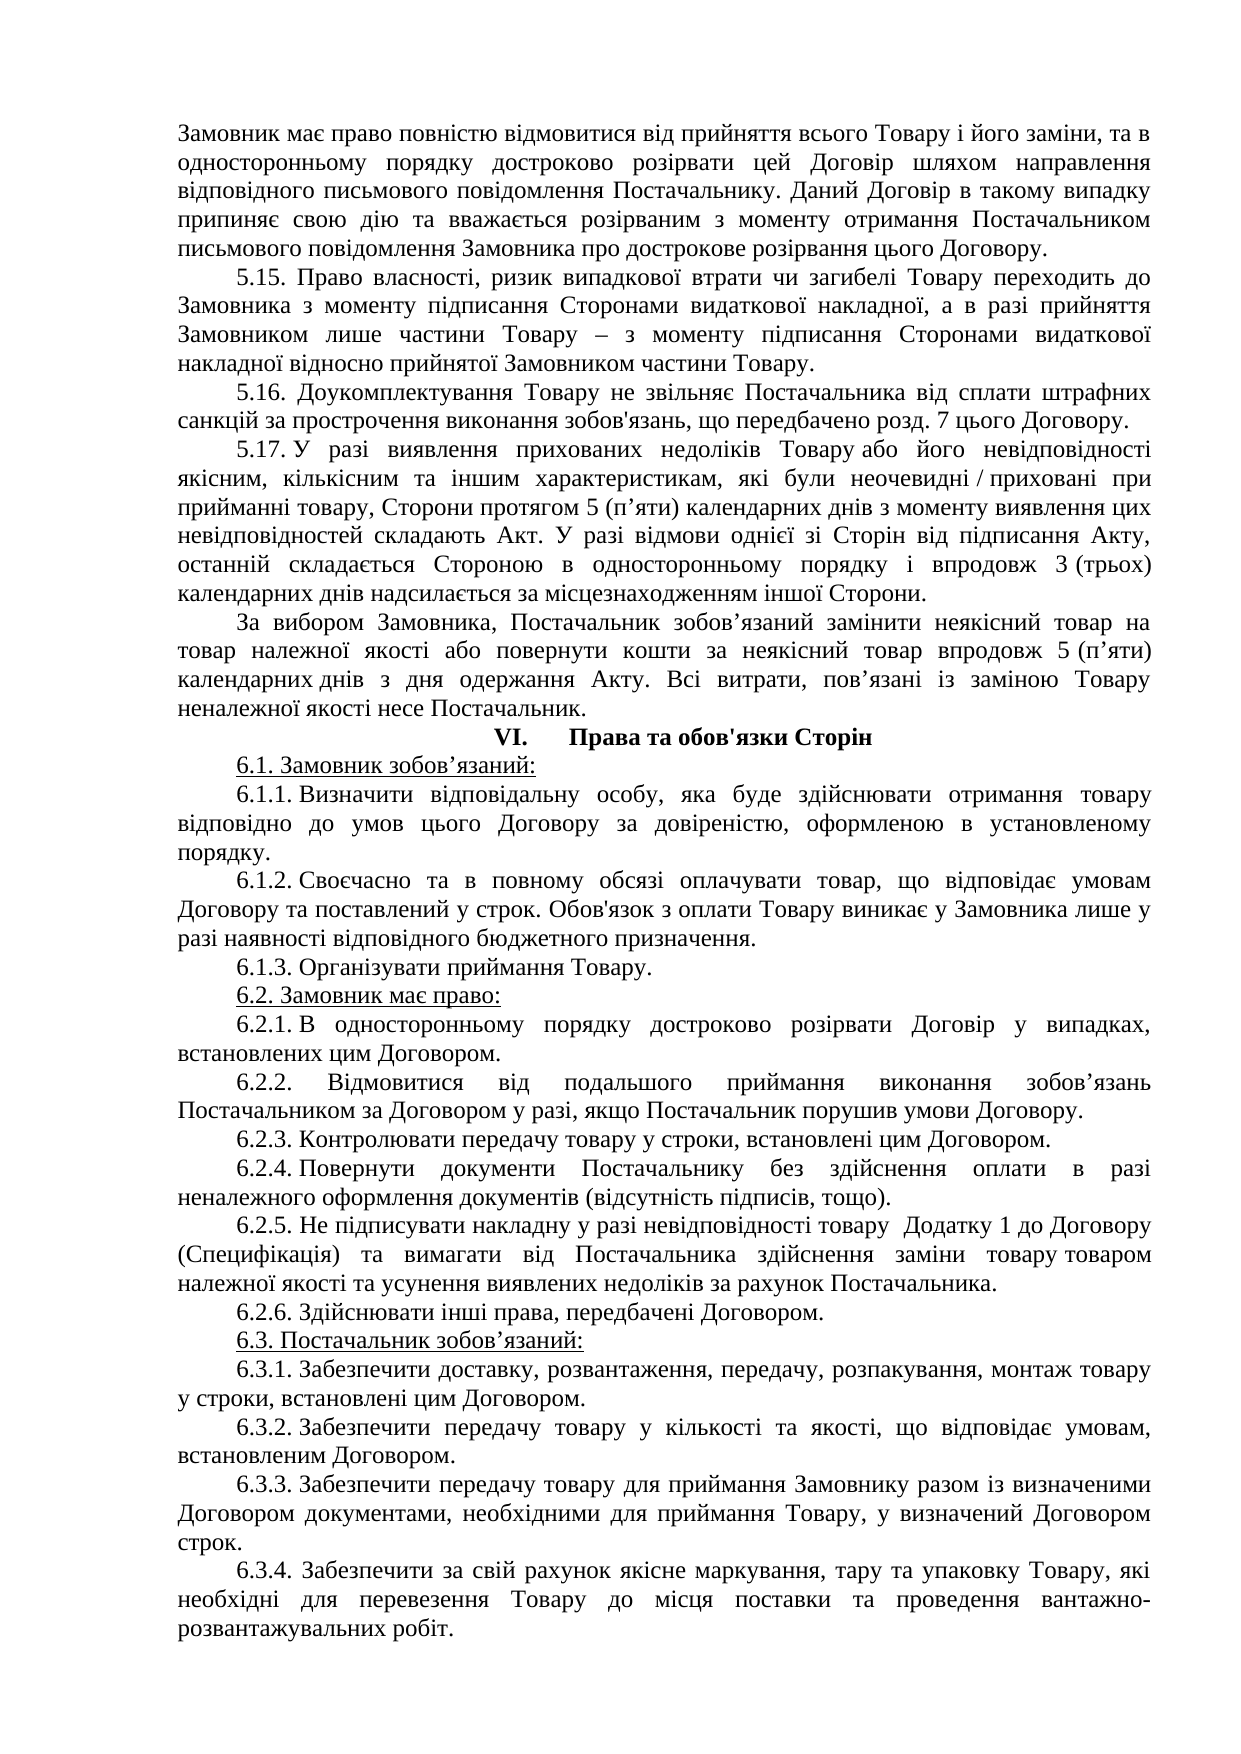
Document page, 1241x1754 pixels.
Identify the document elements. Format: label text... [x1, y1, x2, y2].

text 6.2. Замовник має право: [177, 981, 1152, 1009]
text 6.3.4. Забезпечити за свій рахунок якісне маркування, тару та упаковку Товару, які необхідні для перевезення Товару до місця поставки та проведення вантажно-розвантажувальних робіт. [177, 1556, 1152, 1642]
text 6.2.6. Здійснювати інші права, передбачені Договором. [177, 1297, 1152, 1326]
text 6.1. Замовник зобов’язаний: [177, 751, 1152, 779]
text 6.1.1. Визначити відповідальну особу, яка буде здійснювати отримання товару відповідно до умов цього Договору за довіреністю, оформленою в установленому порядку. [177, 779, 1152, 866]
text За вибором Замовника, Постачальник зобов’язаний замінити неякісний товар на товар належної якості або повернути кошти за неякісний товар впродовж 5 (п’яти) календарних днів з дня одержання Акту. Всі витрати, пов’язані із заміною Товару неналежної якості несе Постачальник. [177, 607, 1152, 722]
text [177, 118, 1152, 262]
text 5.16. Доукомплектування Товару не звільняє Постачальника від сплати штрафних санкцій за прострочення виконання зобов'язань, що передбачено розд. 7 цього Договору. [177, 377, 1152, 434]
text 6.2.4. Повернути документи Постачальнику без здійснення оплати в разі неналежного оформлення документів (відсутність підписів, тощо). [177, 1153, 1152, 1211]
text 6.2.3. Контролювати передачу товару у строки, встановлені цим Договором. [177, 1124, 1152, 1153]
text 6.1.2. Своєчасно та в повному обсязі оплачувати товар, що відповідає умовам Договору та поставлений у строк. Обов'язок з оплати Товару виникає у Замовника лише у разі наявності відповідного бюджетного призначення. [177, 866, 1152, 952]
text 5.17. У разі виявлення прихованих недоліків Товару або його невідповідності якісним, кількісним та іншим характеристикам, які були неочевидні / приховані при прийманні товару, Сторони протягом 5 (п’яти) календарних днів з моменту виявлення цих невідповідностей складають Акт. У разі відмови однієї зі Сторін від підписання Акту, останній складається Стороною в односторонньому порядку і впродовж 3 (трьох) календарних днів надсилається за місцезнаходженням іншої Сторони. [177, 434, 1152, 607]
text 6.3.1. Забезпечити доставку, розвантаження, передачу, розпакування, монтаж товару у строки, встановлені цим Договором. [177, 1354, 1152, 1412]
text 6.2.1. В односторонньому порядку достроково розірвати Договір у випадках, встановлених цим Договором. [177, 1009, 1152, 1067]
text 6.3. Постачальник зобов’язаний: [177, 1326, 1152, 1354]
text 6.2.5. Не підписувати накладну у разі невідповідності товару Додатку 1 до Договору (Специфікація) та вимагати від Постачальника здійснення заміни товару товаром належної якості та усунення виявлених недоліків за рахунок Постачальника. [177, 1211, 1152, 1297]
text 5.15. Право власності, ризик випадкової втрати чи загибелі Товару переходить до Замовника з моменту підписання Сторонами видаткової накладної, а в разі прийняття Замовником лише частини Товару – з моменту підписання Сторонами видаткової накладної відносно прийнятої Замовником частини Товару. [177, 262, 1152, 377]
text 6.3.2. Забезпечити передачу товару у кількості та якості, що відповідає умовам, встановленим Договором. [177, 1412, 1152, 1469]
text 6.2.2. Відмовитися від подальшого приймання виконання зобов’язань Постачальником за Договором у разі, якщо Постачальник порушив умови Договору. [177, 1067, 1152, 1124]
list Права та обов'язки Сторін [215, 722, 1152, 751]
text 6.3.3. Забезпечити передачу товару для приймання Замовнику разом із визначеними Договором документами, необхідними для приймання Товару, у визначений Договором строк. [177, 1469, 1152, 1556]
text 6.1.3. Організувати приймання Товару. [177, 952, 1152, 981]
